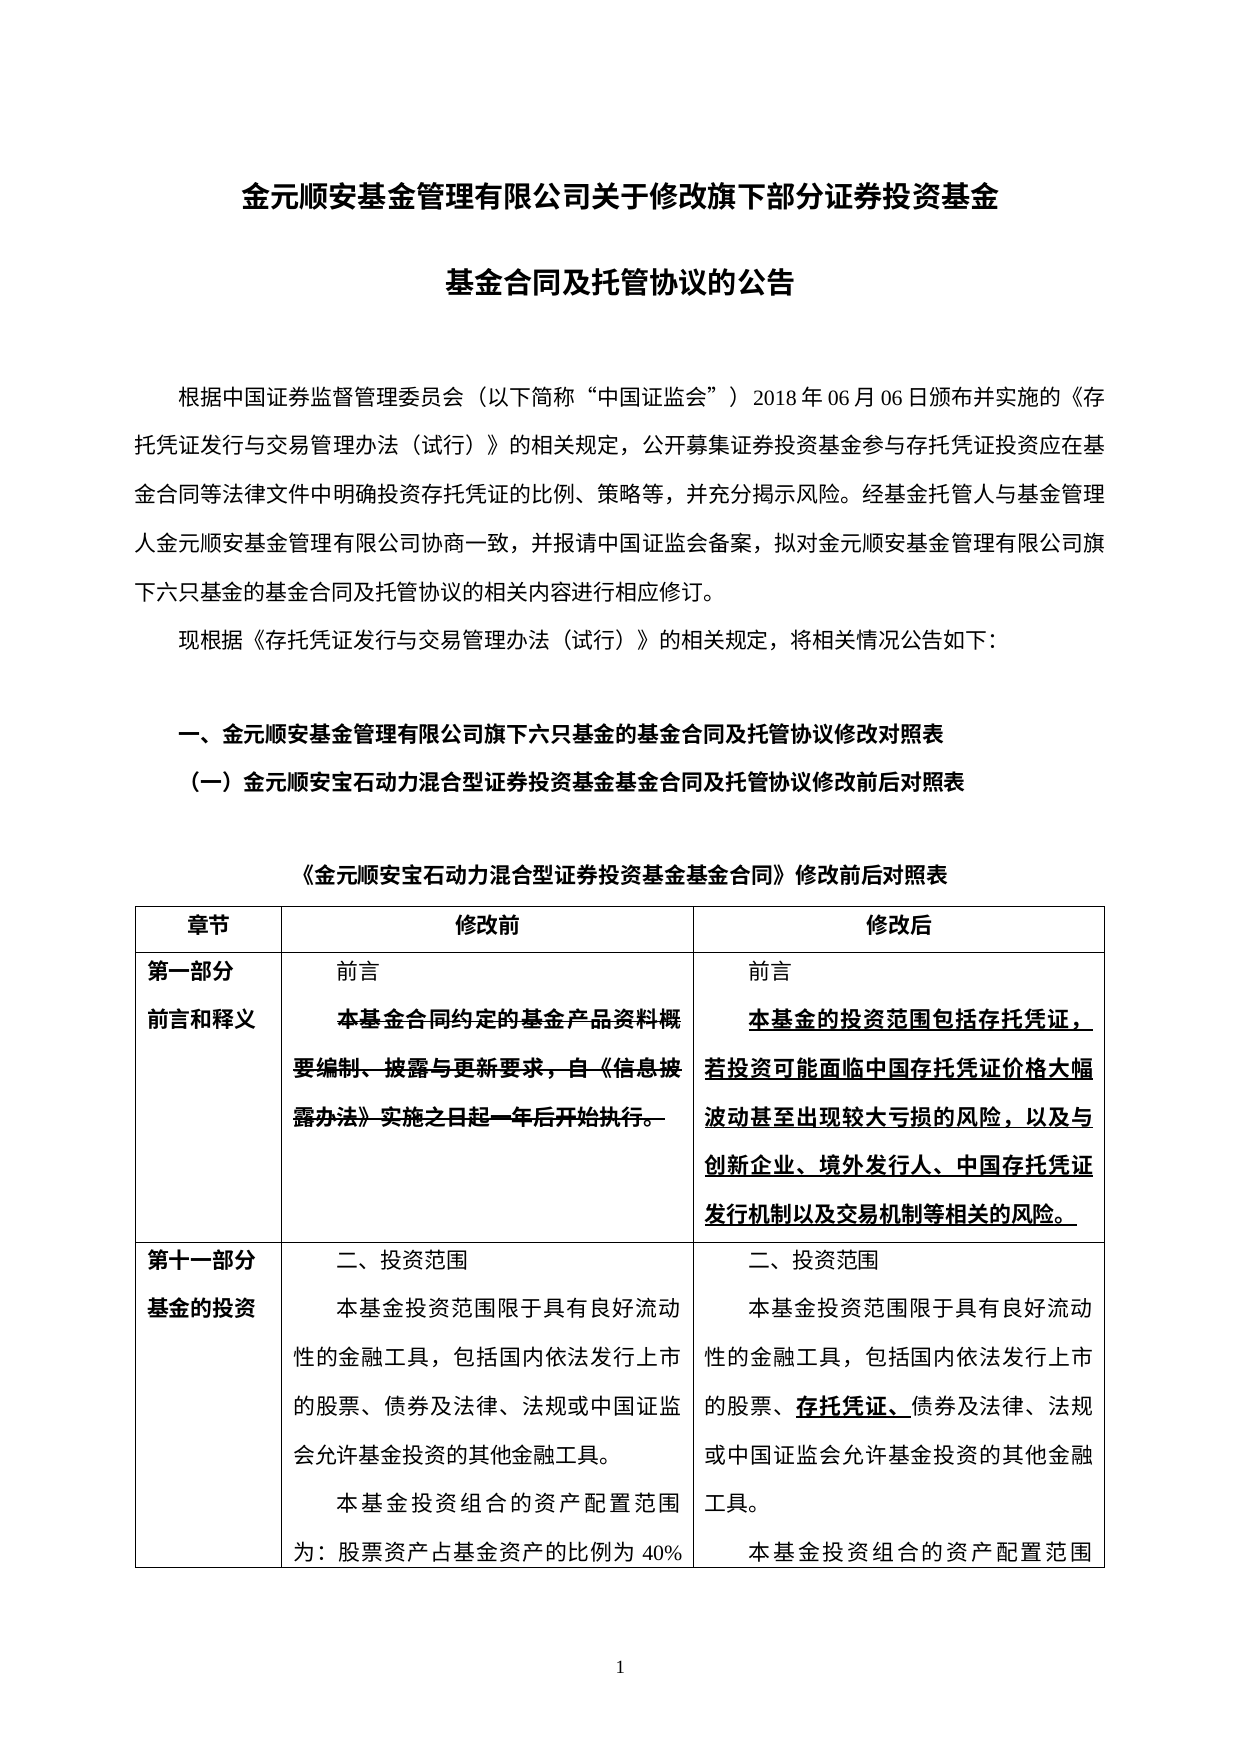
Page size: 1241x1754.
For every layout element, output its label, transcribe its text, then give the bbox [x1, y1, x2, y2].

text 金元顺安基金管理有限公司关于修改旗下部分证券投资基金 [134, 162, 1106, 227]
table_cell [282, 1243, 693, 1567]
table_cell 前言 本基金合同约定的基金产品资料概要编制、披露与更新要求，自《信息披露办法》实施之日起一年后开始执行。 [282, 953, 693, 1242]
text 根据中国证券监督管理委员会（以下简称“中国证监会”）2018年06月06日颁布并实施的《存托凭证发行与交易管理办法（试行）》的相关规定，公开募集证券投资基金参与存托凭证投资应在基金合同等法律文件中明确投资存托凭证的比例、策略等，并充分揭示风险。经基金托管人与基金管理人金元顺安基金管理有限公司协商一致，并报请中国证监会备案，拟对金元顺安基金管理有限公司旗下六只基金的基金合同及托管协议的相关内容进行相应修订。 [134, 379, 1106, 607]
table_header 修改后 [694, 907, 1104, 952]
table_header 修改前 [282, 907, 693, 952]
text 《金元顺安宝石动力混合型证券投资基金基金合同》修改前后对照表 [134, 858, 1106, 890]
text 一、金元顺安基金管理有限公司旗下六只基金的基金合同及托管协议修改对照表 [134, 716, 1106, 749]
table_cell 第十一部分 基金的投资 [136, 1243, 281, 1567]
text （一）金元顺安宝石动力混合型证券投资基金基金合同及托管协议修改前后对照表 [134, 764, 1106, 797]
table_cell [694, 1243, 1104, 1567]
text 基金合同及托管协议的公告 [134, 248, 1106, 313]
table_cell 第一部分 前言和释义 [136, 953, 281, 1242]
table_header 章节 [136, 907, 281, 952]
text 现根据《存托凭证发行与交易管理办法（试行）》的相关规定，将相关情况公告如下： [134, 623, 1106, 655]
table_cell 前言 本基金的投资范围包括存托凭证，若投资可能面临中国存托凭证价格大幅波动甚至出现较大亏损的风险，以及与创新企业、境外发行人、中国存托凭证发行机制以及交易机制等相关的风险。 [694, 953, 1104, 1242]
